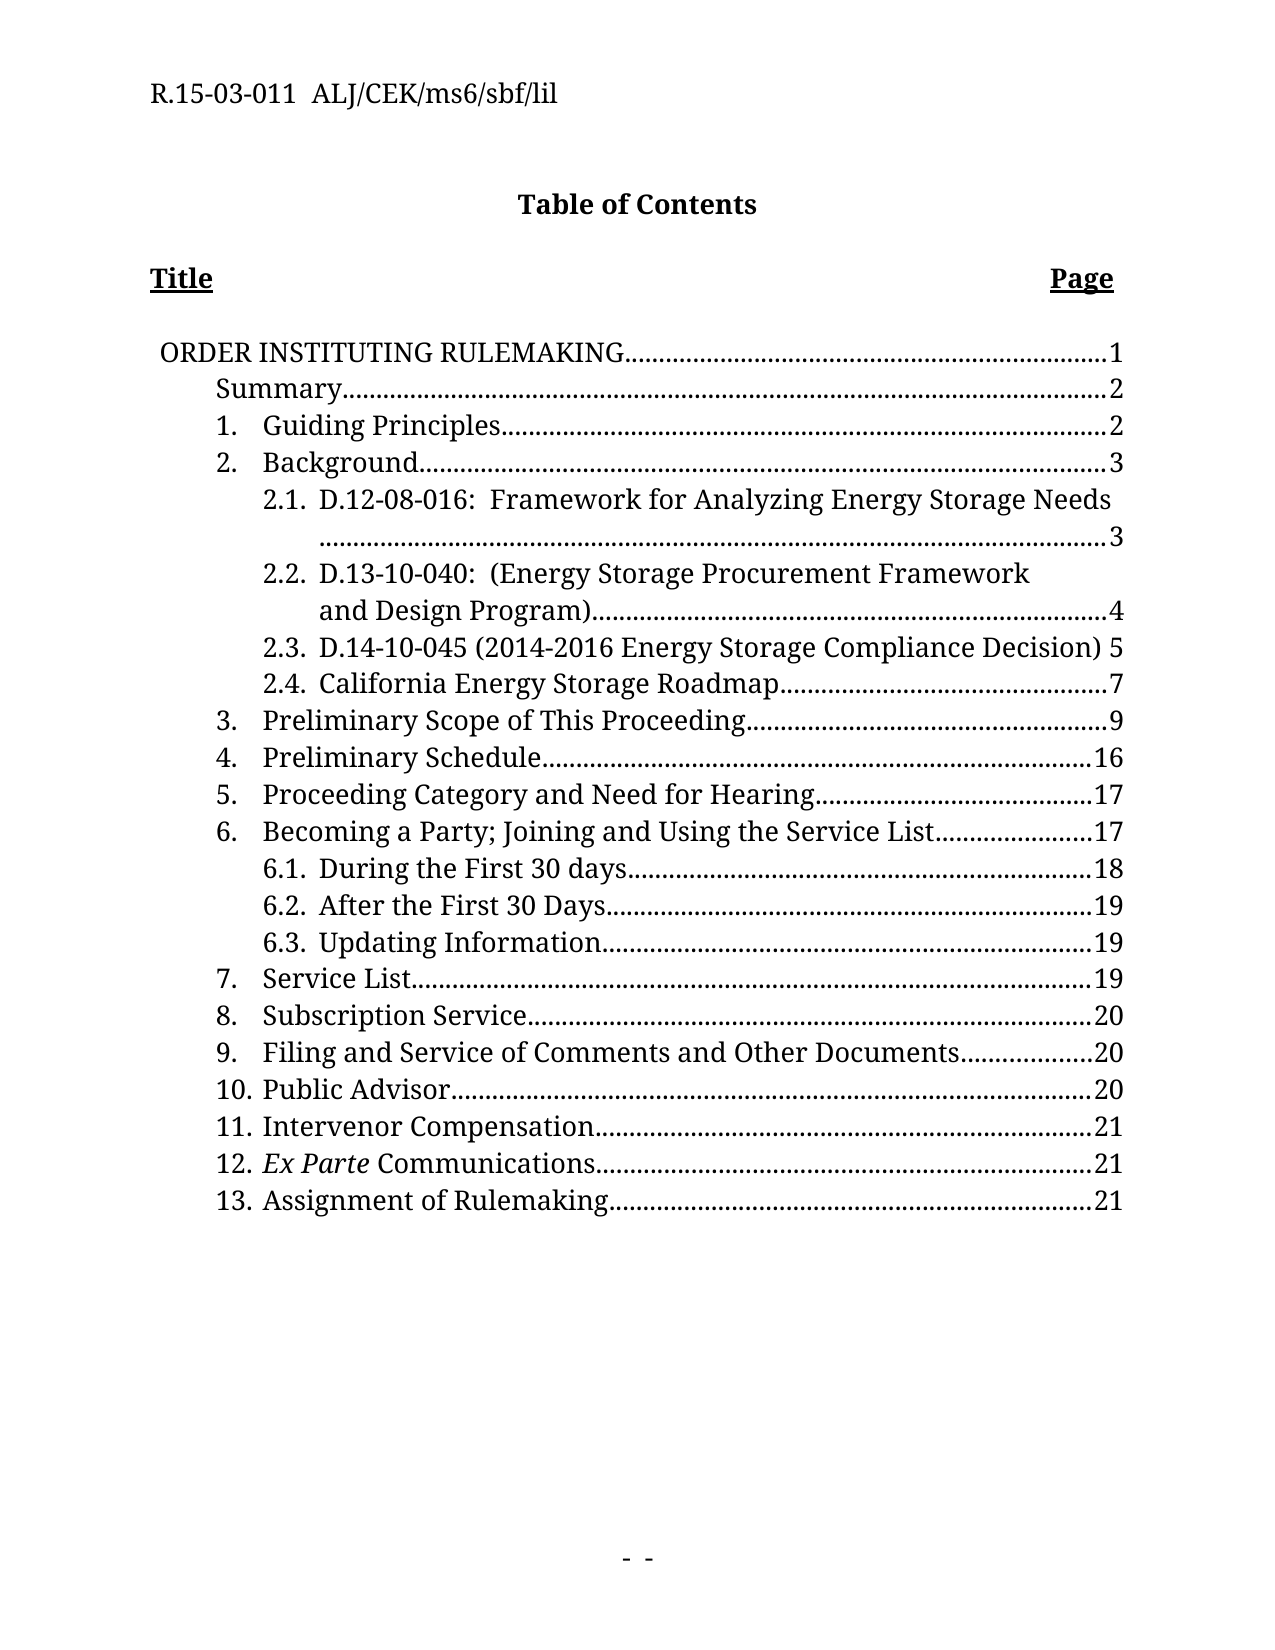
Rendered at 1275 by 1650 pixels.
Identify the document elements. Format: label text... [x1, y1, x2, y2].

text 6.2. After the First 30 Days 19 [262, 886, 1125, 923]
text 6.1. During the First 30 days 18 [262, 849, 1125, 886]
text Summary 2 [216, 370, 1125, 407]
text 6.3. Updating Information 19 [262, 923, 1125, 960]
text 2.3. D.14-10-045 (2014-2016 Energy Storage Compliance Decision) 5 [262, 628, 1125, 665]
text 3. Preliminary Scope of This Proceeding 9 [216, 702, 1125, 739]
text 4. Preliminary Schedule 16 [216, 739, 1125, 776]
text 2.1. D.12-08-016: Framework for Analyzing Energy Storage Needs 3 [262, 481, 1125, 554]
text 11. Intervenor Compensation 21 [216, 1107, 1125, 1144]
text 8. Subscription Service 20 [216, 997, 1125, 1034]
text 2. Background 3 [216, 444, 1125, 481]
text 2.4. California Energy Storage Roadmap 7 [262, 665, 1125, 702]
text 2.2. D.13-10-040: (Energy Storage Procurement Framework and Design Program) 4 [262, 554, 1125, 628]
text 9. Filing and Service of Comments and Other Documents 20 [216, 1034, 1125, 1071]
text 5. Proceeding Category and Need for Hearing 17 [216, 776, 1125, 812]
text 10. Public Advisor 20 [216, 1071, 1125, 1107]
text 13. Assignment of Rulemaking 21 [216, 1181, 1125, 1218]
text 7. Service List 19 [216, 960, 1125, 997]
text 1. Guiding Principles 2 [216, 407, 1125, 444]
text 12. Ex Parte Communications 21 [216, 1144, 1125, 1181]
text ORDER INSTITUTING RULEMAKING 1 [159, 333, 1125, 370]
text 6. Becoming a Party; Joining and Using the Service List 17 [216, 812, 1125, 849]
